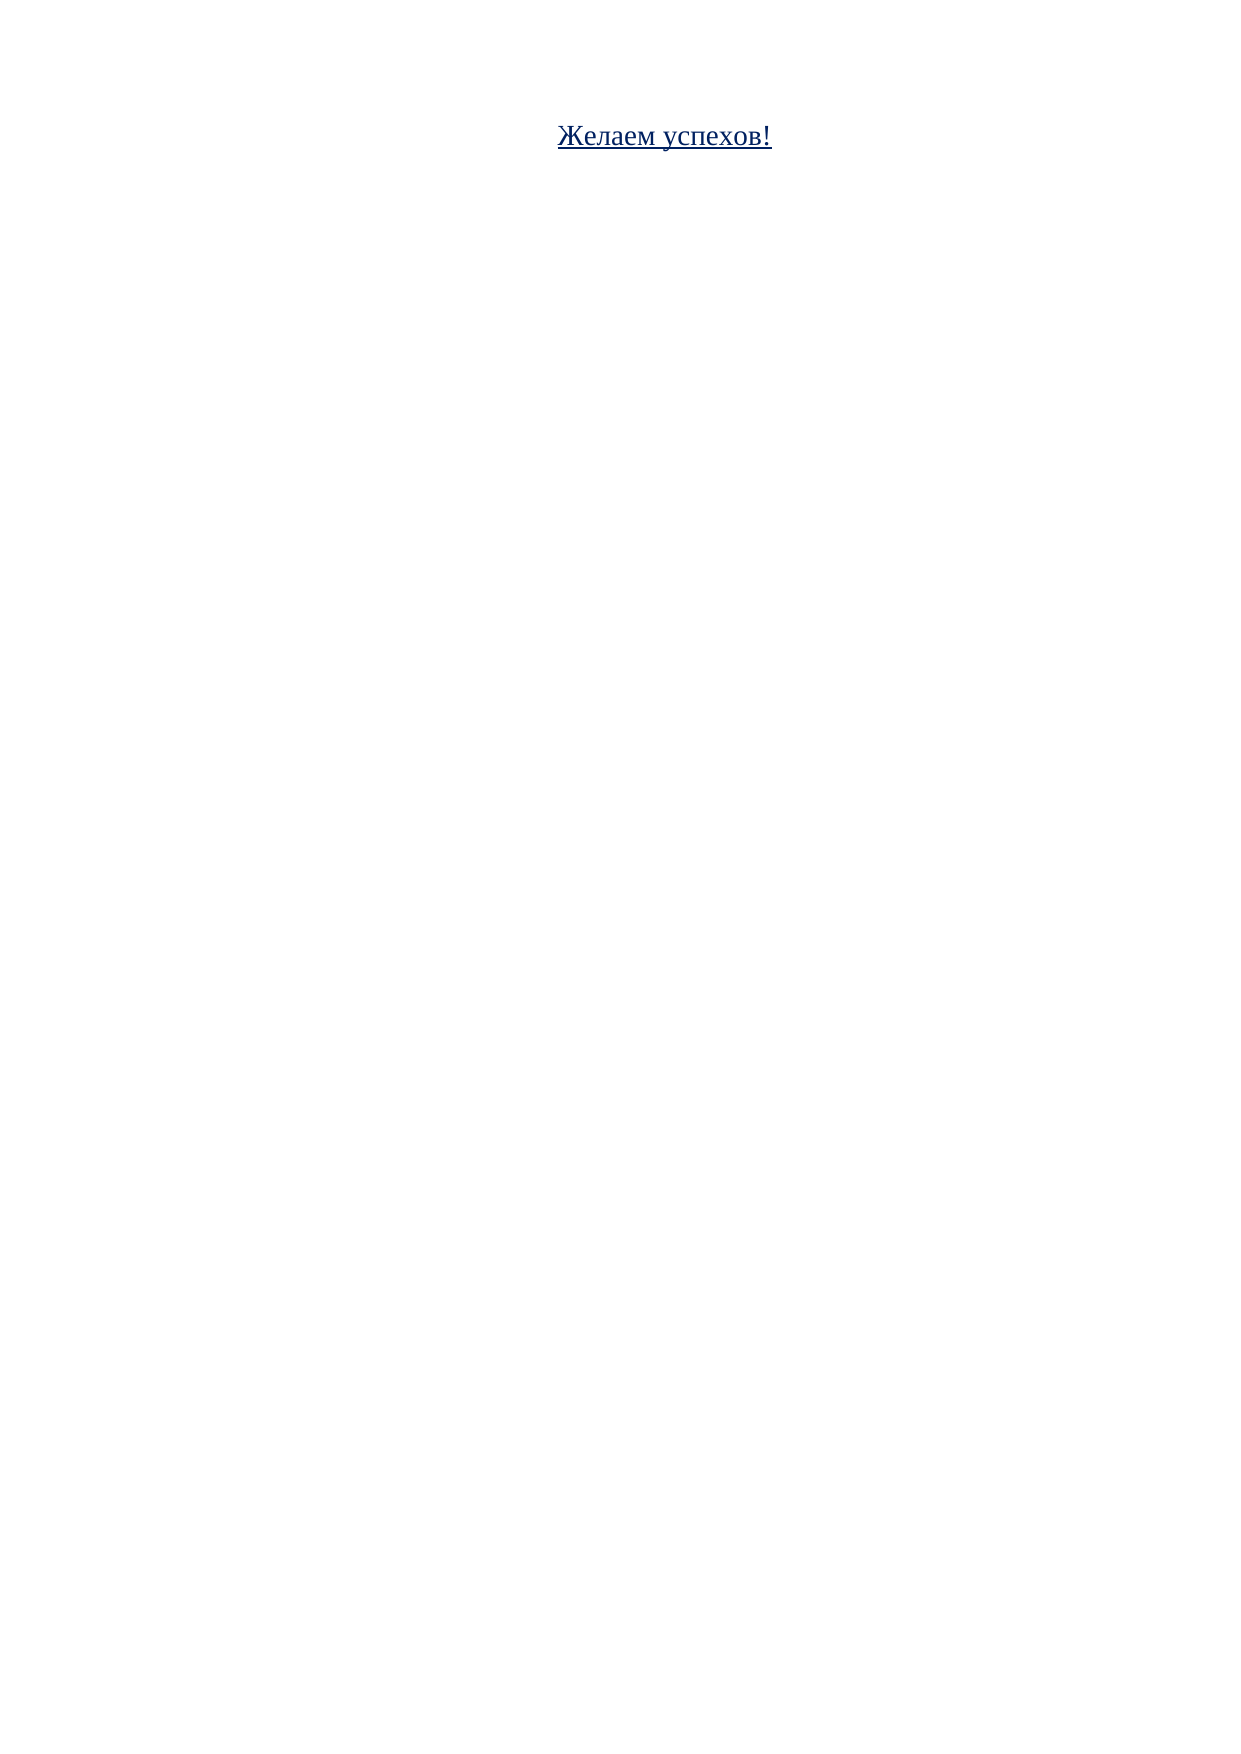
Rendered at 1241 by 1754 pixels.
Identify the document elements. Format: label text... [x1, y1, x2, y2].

text Желаем успехов! [177, 118, 1152, 152]
